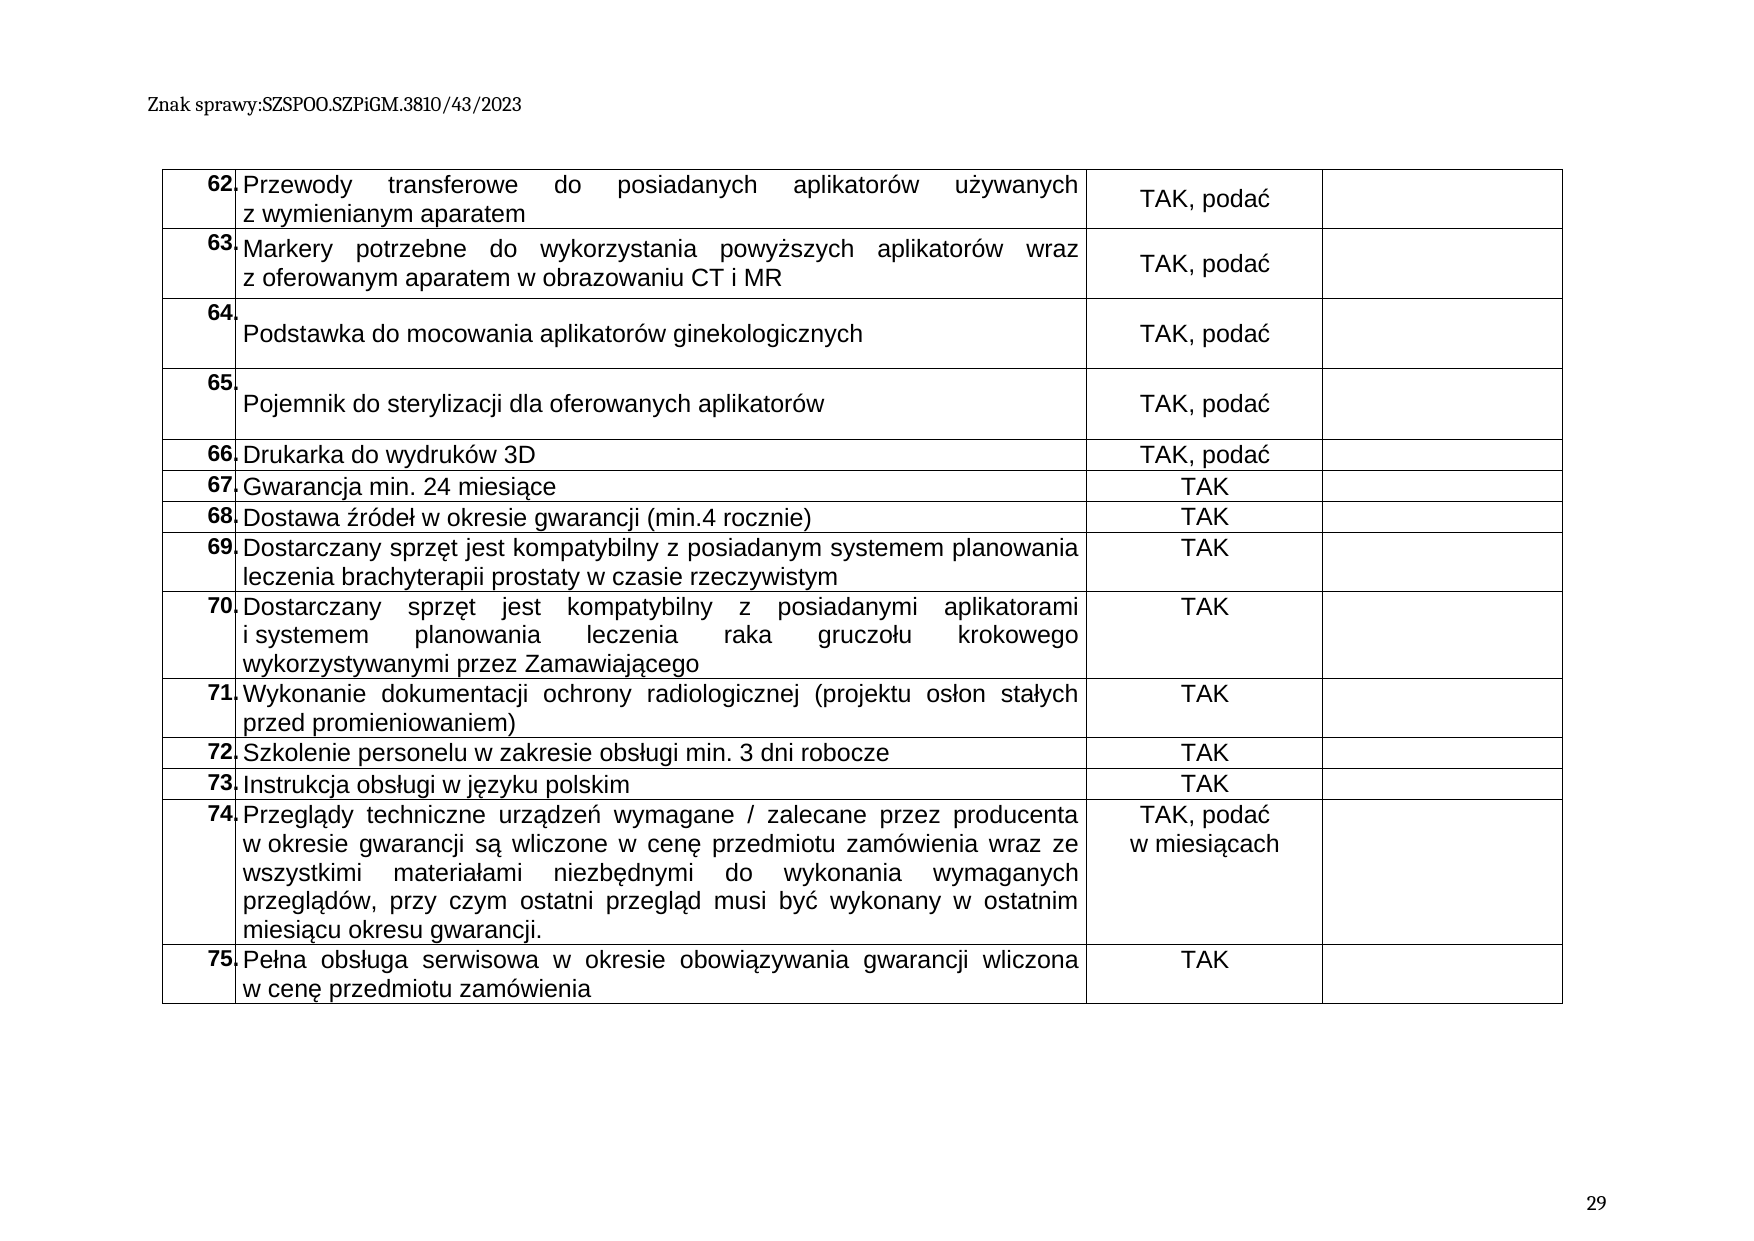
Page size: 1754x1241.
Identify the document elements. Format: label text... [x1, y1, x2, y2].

table_cell Dostarczany sprzęt jest kompatybilny z posiadanymi aplikatorami i systemem planowania leczenia raka gruczołu krokowego wykorzystywanymi przez Zamawiającego [236, 592, 1086, 678]
table_cell [1323, 502, 1562, 532]
table_cell [163, 738, 235, 768]
table_cell [1323, 471, 1562, 501]
table_cell TAK, podać [1087, 170, 1322, 227]
table_cell TAK [1087, 769, 1322, 799]
table_cell TAK [1087, 502, 1322, 532]
table_cell TAK [1087, 471, 1322, 501]
table_cell Szkolenie personelu w zakresie obsługi min. 3 dni robocze [236, 738, 1086, 768]
table_cell TAK, podać [1087, 299, 1322, 368]
table_cell Wykonanie dokumentacji ochrony radiologicznej (projektu osłon stałych przed promieniowaniem) [236, 679, 1086, 737]
table_cell [1323, 945, 1562, 1002]
table_cell TAK, podać [1087, 440, 1322, 470]
table_cell Dostawa źródeł w okresie gwarancji (min.4 rocznie) [236, 502, 1086, 532]
table_cell TAK, podać [1087, 369, 1322, 438]
table_cell TAK, podać [1087, 229, 1322, 298]
table_cell Przeglądy techniczne urządzeń wymagane / zalecane przez producenta w okresie gwarancji są wliczone w cenę przedmiotu zamówienia wraz ze wszystkimi materiałami niezbędnymi do wykonania wymaganych przeglądów, przy czym ostatni przegląd musi być wykonany w ostatnim miesiącu okresu gwarancji. [236, 800, 1086, 944]
table_cell [163, 299, 235, 368]
table_cell Dostarczany sprzęt jest kompatybilny z posiadanym systemem planowania leczenia brachyterapii prostaty w czasie rzeczywistym [236, 533, 1086, 591]
table_cell [1323, 800, 1562, 944]
table_cell [1323, 533, 1562, 591]
table_cell [163, 229, 235, 298]
table_cell Gwarancja min. 24 miesiące [236, 471, 1086, 501]
table_cell [1323, 170, 1562, 227]
table_cell [1323, 369, 1562, 438]
table_cell [163, 769, 235, 799]
table_cell TAK [1087, 945, 1322, 1002]
table_cell [1323, 679, 1562, 737]
table_cell [163, 800, 235, 944]
table_cell Pełna obsługa serwisowa w okresie obowiązywania gwarancji wliczona w cenę przedmiotu zamówienia [236, 945, 1086, 1002]
table_cell TAK [1087, 679, 1322, 737]
table_cell [1323, 229, 1562, 298]
table_cell [1323, 769, 1562, 799]
table_cell [163, 533, 235, 591]
table_cell TAK [1087, 533, 1322, 591]
table_cell [163, 502, 235, 532]
table_cell TAK [1087, 738, 1322, 768]
table_cell [163, 592, 235, 678]
table_cell [163, 369, 235, 438]
table_cell Podstawka do mocowania aplikatorów ginekologicznych [236, 299, 1086, 368]
table_cell Drukarka do wydruków 3D [236, 440, 1086, 470]
table_cell [163, 440, 235, 470]
table_cell Przewody transferowe do posiadanych aplikatorów używanych z wymienianym aparatem [236, 170, 1086, 227]
table_cell [163, 170, 235, 227]
table_cell [163, 945, 235, 1002]
table_cell [163, 679, 235, 737]
table_cell Pojemnik do sterylizacji dla oferowanych aplikatorów [236, 369, 1086, 438]
table_cell [1323, 440, 1562, 470]
table_cell [1323, 299, 1562, 368]
table_cell [1323, 592, 1562, 678]
table_cell TAK [1087, 592, 1322, 678]
table_cell [163, 471, 235, 501]
table_cell TAK, podać w miesiącach [1087, 800, 1322, 944]
table_cell [1323, 738, 1562, 768]
table_cell Markery potrzebne do wykorzystania powyższych aplikatorów wraz z oferowanym aparatem w obrazowaniu CT i MR [236, 229, 1086, 298]
table_cell Instrukcja obsługi w języku polskim [236, 769, 1086, 799]
